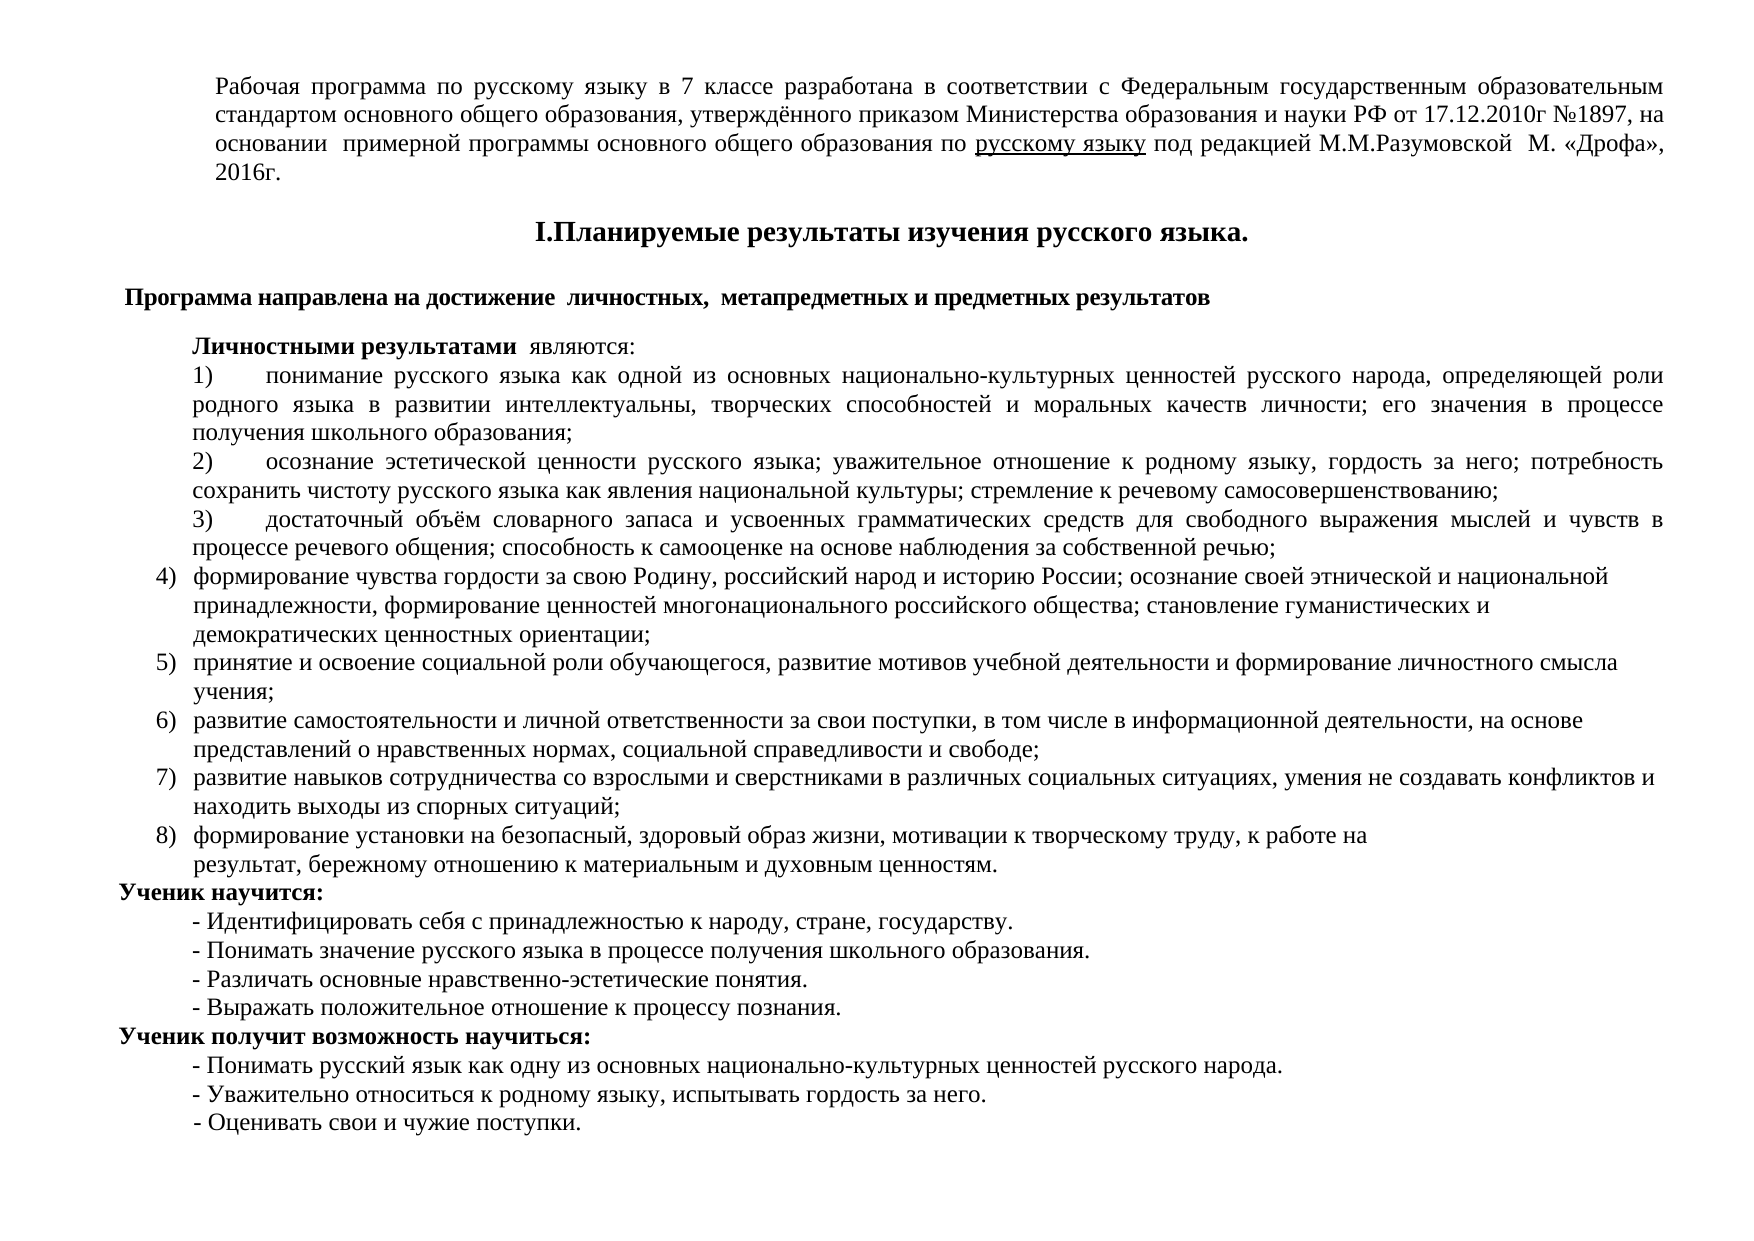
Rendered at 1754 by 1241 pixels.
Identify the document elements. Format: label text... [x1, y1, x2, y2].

text - Оценивать свои и чужие поступки. [118, 1107, 1665, 1136]
list понимание русского языка как одной из основных национально-культурных ценностей русского народа, определяющей роли родного языка в развитии интеллектуальны, творческих способностей и моральных качеств личности; его значения в процессе получения школьного образования; [192, 360, 1665, 446]
list достаточный объём словарного запаса и усвоенных грамматических средств для свободного выражения мыслей и чувств в процессе речевого общения; способность к самооценке на основе наблюдения за собственной речью; [192, 504, 1665, 561]
text Ученик получит возможность научиться: [118, 1021, 1665, 1050]
text Ученик научится: [118, 877, 1665, 906]
text Рабочая программа по русскому языку в 7 классе разработана в соответствии с Федеральным государственным образовательным стандартом основного общего образования, утверждённого приказом Министерства образования и науки РФ от 17.12.2010г №1897, на основании примерной программы основного общего образования по русскому языку под редакцией М.М.Разумовской М. «Дрофа», 2016г. [215, 71, 1665, 186]
list формирование чувства гордости за свою Родину, российский народ и историю России; осознание своей этнической и национальной принадлежности, формирование ценностей многонационального российского общества; становление гуманистических и демократических ценностных ориентации; [156, 561, 1665, 647]
text I.Планируемые результаты изучения русского языка. [118, 214, 1665, 248]
list - Уважительно относиться к родному языку, испытывать гордость за него. [118, 1079, 1665, 1107]
list принятие и освоение социальной роли обучающегося, развитие мотивов учебной деятельности и формирование личностного смысла учения; [156, 647, 1665, 705]
list осознание эстетической ценности русского языка; уважительное отношение к родному языку, гордость за него; потребность сохранить чистоту русского языка как явления национальной культуры; стремление к речевому самосовершенствованию; [192, 446, 1665, 504]
list - Идентифицировать себя с принадлежностью к народу, стране, государству. [118, 906, 1665, 935]
text Личностными результатами являются: [192, 331, 1665, 360]
list - Различать основные нравственно-эстетические понятия. [118, 964, 1665, 992]
list развитие навыков сотрудничества со взрослыми и сверстниками в различных социальных ситуациях, умения не создавать конфликтов и находить выходы из спорных ситуаций; [156, 762, 1665, 820]
list - Понимать значение русского языка в процессе получения школьного образования. [118, 935, 1665, 964]
list развитие самостоятельности и личной ответственности за свои поступки, в том числе в информационной деятельности, на основе представлений о нравственных нормах, социальной справедливости и свободе; [156, 705, 1665, 762]
list формирование установки на безопасный, здоровый образ жизни, мотивации к творческому труду, к работе на результат, бережному отношению к материальным и духовным ценностям. [156, 820, 1665, 877]
list - Выражать положительное отношение к процессу познания. [118, 992, 1665, 1021]
text Программа направлена на достижение личностных, метапредметных и предметных результатов [118, 282, 1665, 310]
list - Понимать русский язык как одну из основных национально-культурных ценностей русского народа. [118, 1050, 1665, 1079]
